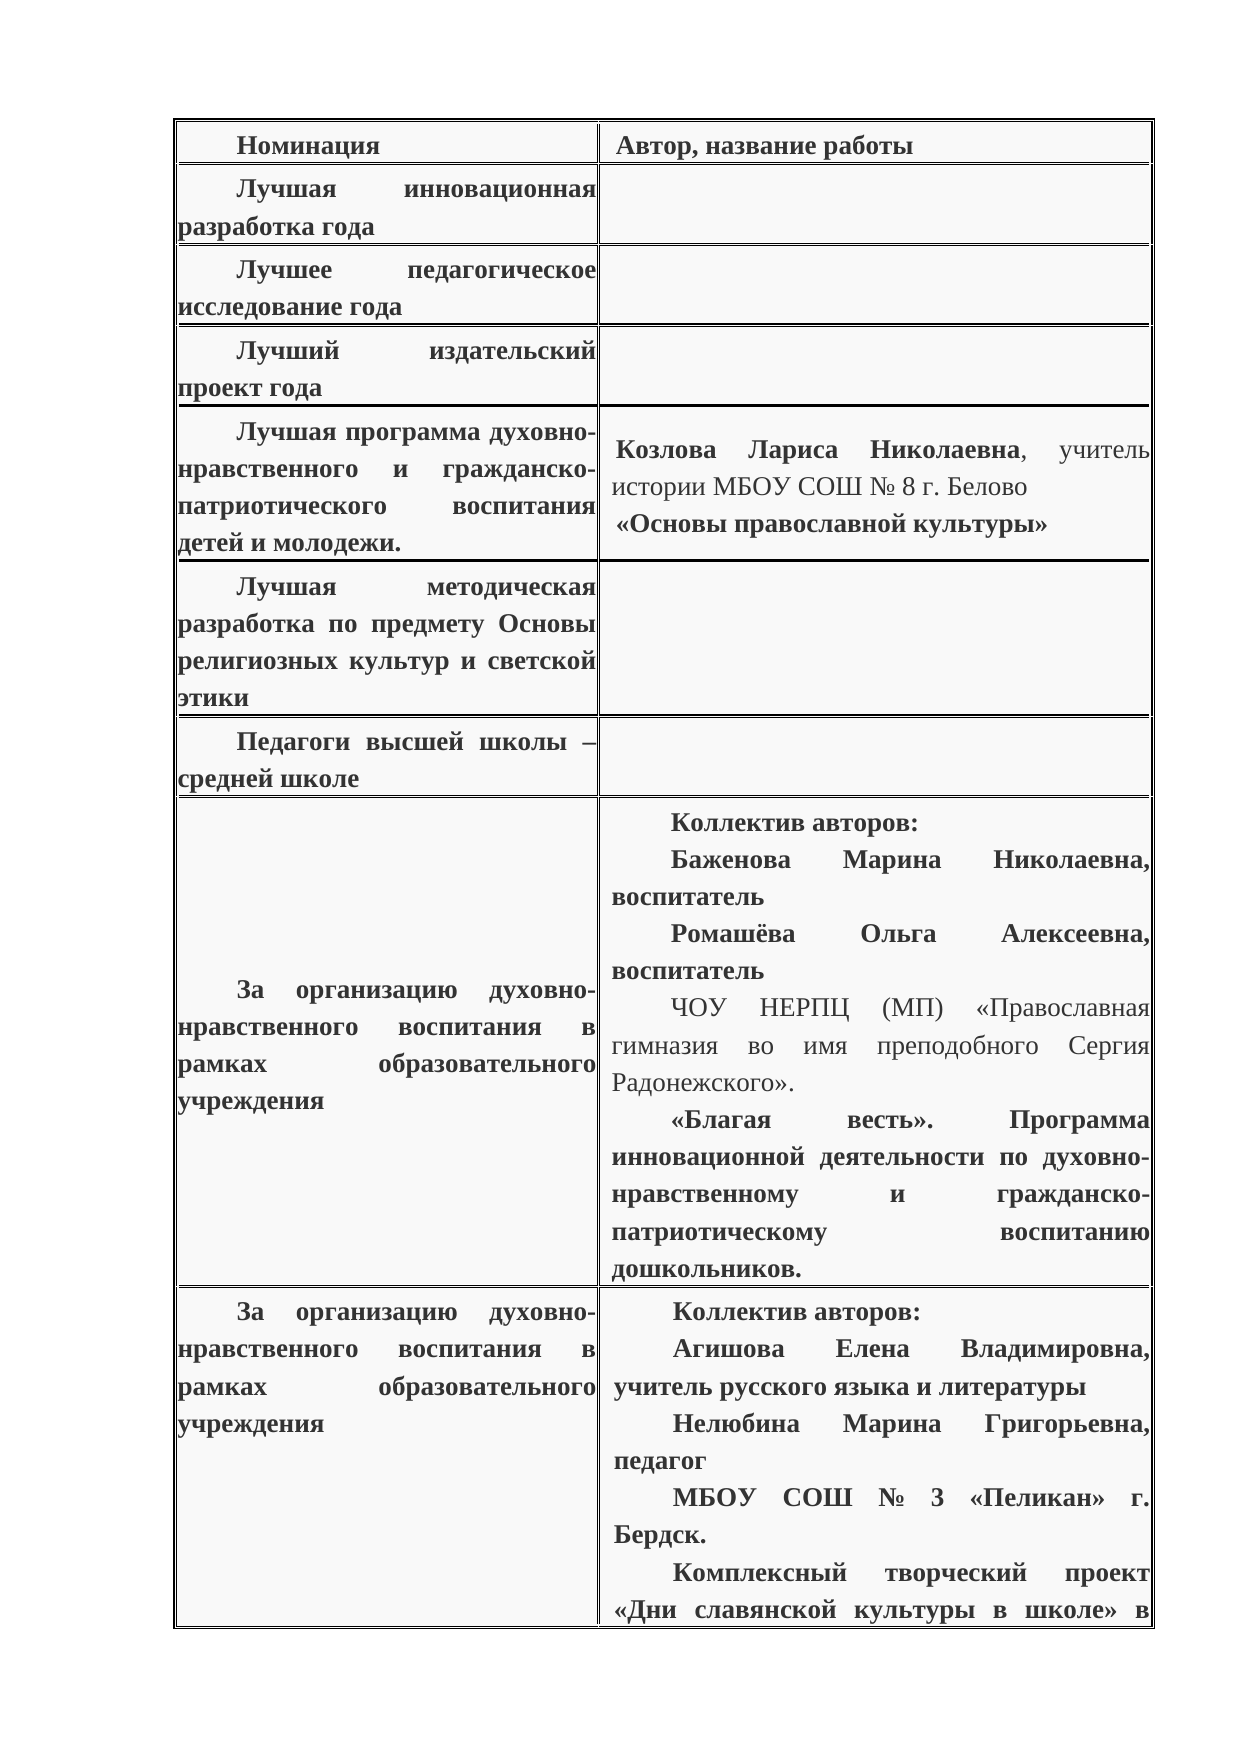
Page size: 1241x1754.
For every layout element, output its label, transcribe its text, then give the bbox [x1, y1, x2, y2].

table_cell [599, 1285, 1152, 1626]
table_cell За организацию духовно-нравственного воспитания в рамках образовательного учреждения [175, 795, 598, 1284]
table_cell [600, 714, 1152, 795]
table_cell [599, 162, 1153, 242]
table_header Автор, название работы [599, 122, 1151, 162]
table_cell Козлова Лариса Николаевна, учитель истории МБОУ СОШ № 8 г. Белово «Основы православной культуры» [600, 404, 1151, 559]
table_cell Педагоги высшей школы – средней школе [177, 714, 597, 795]
table_cell Лучшая методическая разработка по предмету Основы религиозных культур и светской этики [177, 559, 597, 714]
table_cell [177, 1285, 598, 1626]
table_cell [600, 243, 1152, 323]
table_cell Коллектив авторов: Баженова Марина Николаевна, воспитатель Ромашёва Ольга Алексеевна, воспитатель ЧОУ НЕРПЦ (МП) «Православная гимназия во имя преподобного Сергия Радонежского». «Благая весть». Программа инновационной деятельности по духовно-нравственному и гражданско-патриотическому воспитанию дошкольников. [599, 795, 1153, 1284]
table_cell Лучшая программа духовно-нравственного и гражданско-патриотического воспитания детей и молодежи. [177, 404, 597, 559]
table_cell Лучший издательский проект года [177, 323, 597, 404]
table_cell Лучшая инновационная разработка года [175, 162, 598, 242]
table_cell [600, 559, 1151, 714]
table_cell [600, 323, 1152, 404]
table_cell Лучшее педагогическое исследование года [177, 243, 597, 323]
table_header Номинация [177, 122, 598, 162]
